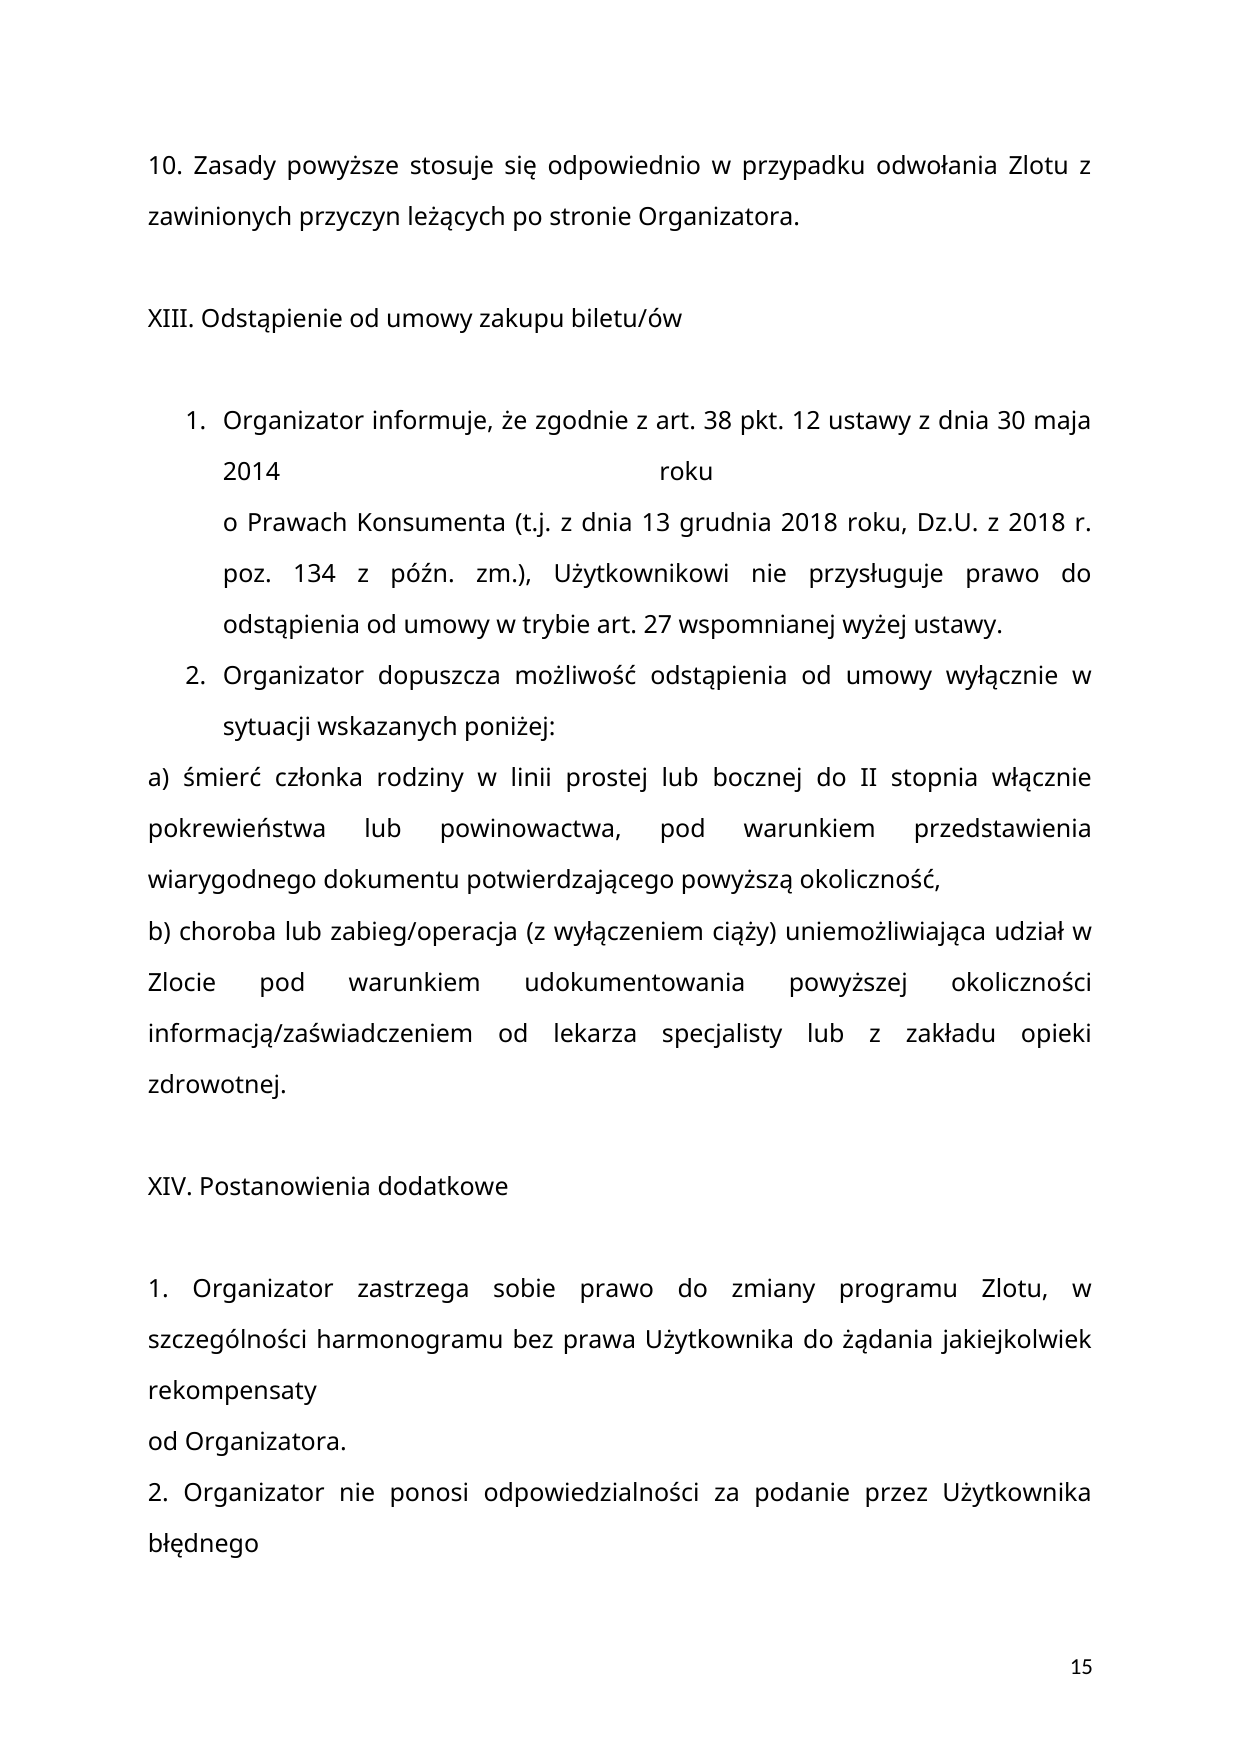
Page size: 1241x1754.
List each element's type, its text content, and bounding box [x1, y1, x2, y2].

text a) śmierć członka rodziny w linii prostej lub bocznej do II stopnia włącznie pokrewieństwa lub powinowactwa, pod warunkiem przedstawienia wiarygodnego dokumentu potwierdzającego powyższą okoliczność, [148, 760, 1093, 896]
text b) choroba lub zabieg/operacja (z wyłączeniem ciąży) uniemożliwiająca udział w Zlocie pod warunkiem udokumentowania powyższej okoliczności informacją/zaświadczeniem od lekarza specjalisty lub z zakładu opieki zdrowotnej. [148, 913, 1093, 1100]
list Organizator informuje, że zgodnie z art. 38 pkt. 12 ustawy z dnia 30 maja 2014 roku o Prawach Konsumenta (t.j. z dnia 13 grudnia 2018 roku, Dz.U. z 2018 r. poz. 134 z późn. zm.), Użytkownikowi nie przysługuje prawo do odstąpienia od umowy w trybie art. 27 wspomnianej wyżej ustawy. [185, 403, 1093, 641]
text XIV. Postanowienia dodatkowe [148, 1168, 1093, 1202]
text 1. Organizator zastrzega sobie prawo do zmiany programu Zlotu, w szczególności harmonogramu bez prawa Użytkownika do żądania jakiejkolwiek rekompensaty od Organizatora. [148, 1271, 1093, 1458]
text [148, 1475, 1093, 1560]
text XIII. Odstąpienie od umowy zakupu biletu/ów [148, 301, 1093, 335]
text 10. Zasady powyższe stosuje się odpowiednio w przypadku odwołania Zlotu z zawinionych przyczyn leżących po stronie Organizatora. [148, 148, 1093, 233]
list Organizator dopuszcza możliwość odstąpienia od umowy wyłącznie w sytuacji wskazanych poniżej: [185, 658, 1093, 743]
